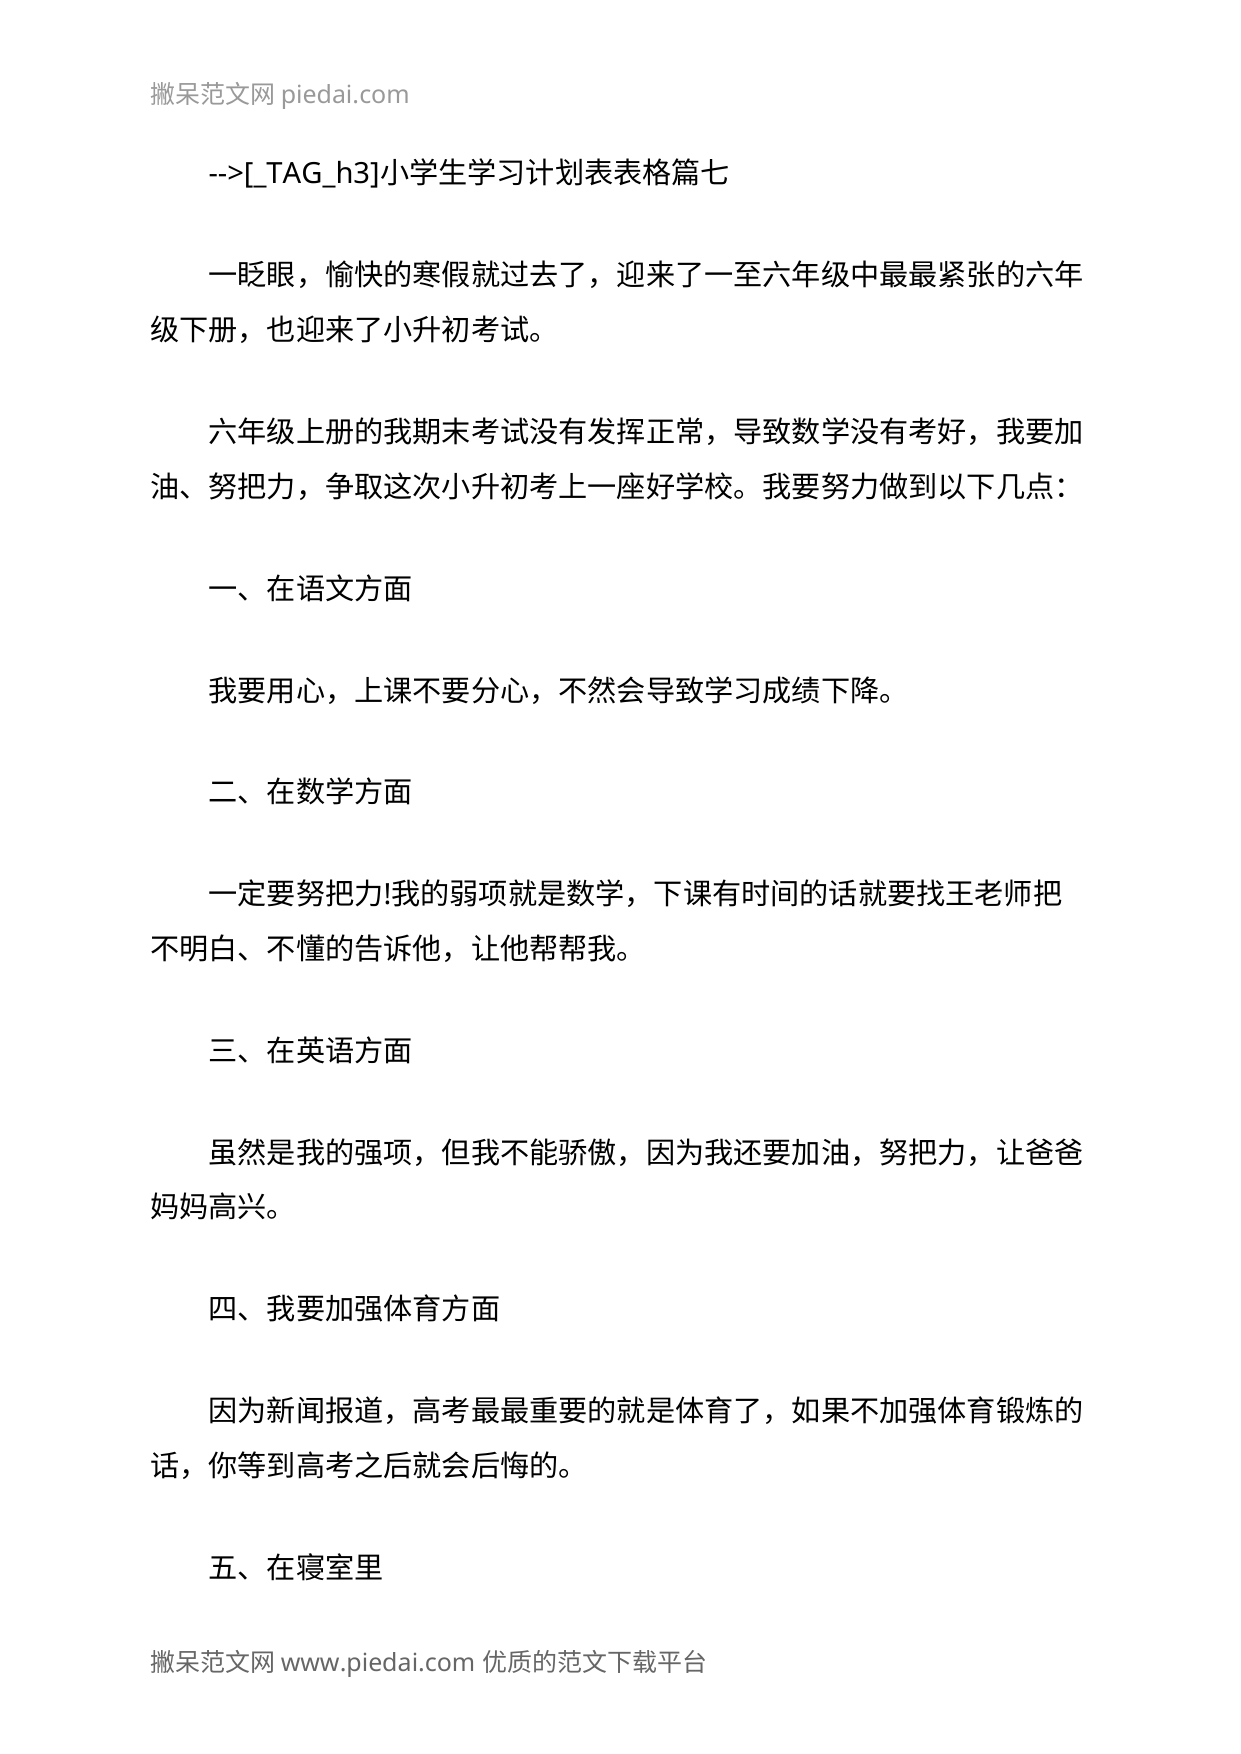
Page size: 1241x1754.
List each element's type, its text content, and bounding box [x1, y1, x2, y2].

text 六年级上册的我期末考试没有发挥正常，导致数学没有考好，我要加油、努把力，争取这次小升初考上一座好学校。我要努力做到以下几点： [150, 409, 1090, 506]
text 二、在数学方面 [150, 769, 1090, 811]
text 三、在英语方面 [150, 1027, 1090, 1070]
text 一定要努把力!我的弱项就是数学，下课有时间的话就要找王老师把不明白、不懂的告诉他，让他帮帮我。 [150, 871, 1090, 968]
text -->[_TAG_h3]小学生学习计划表表格篇七 [150, 150, 1090, 192]
text 四、我要加强体育方面 [150, 1286, 1090, 1328]
text 一、在语文方面 [150, 565, 1090, 608]
text 虽然是我的强项，但我不能骄傲，因为我还要加油，努把力，让爸爸妈妈高兴。 [150, 1129, 1090, 1226]
text 五、在寝室里 [150, 1544, 1090, 1587]
text 我要用心，上课不要分心，不然会导致学习成绩下降。 [150, 667, 1090, 709]
text 因为新闻报道，高考最最重要的就是体育了，如果不加强体育锻炼的话，你等到高考之后就会后悔的。 [150, 1388, 1090, 1485]
text 一眨眼，愉快的寒假就过去了，迎来了一至六年级中最最紧张的六年级下册，也迎来了小升初考试。 [150, 252, 1090, 349]
